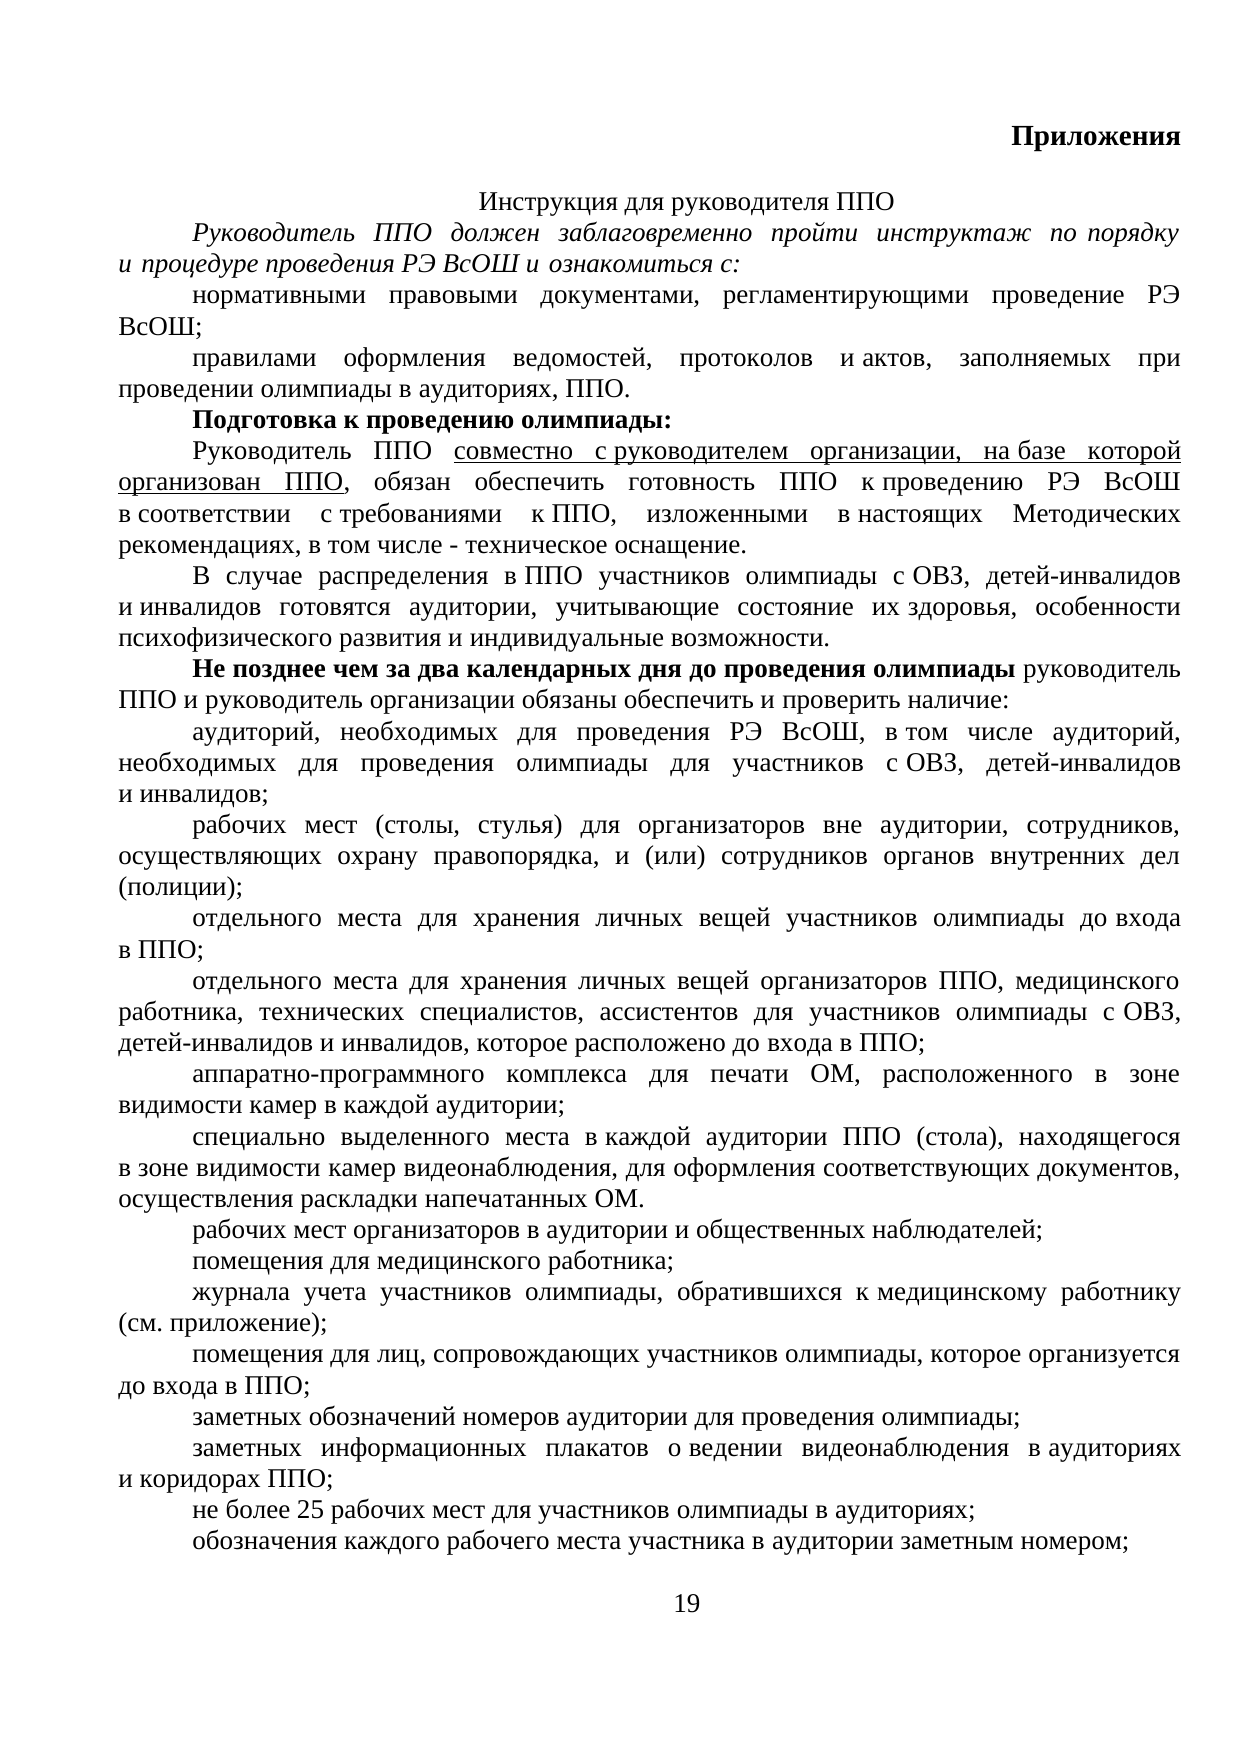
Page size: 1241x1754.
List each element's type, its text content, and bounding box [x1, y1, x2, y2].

text отдельного места для хранения личных вещей организаторов ППО, медицинского работника, технических специалистов, ассистентов для участников олимпиады с ОВЗ, детей-инвалидов и инвалидов, которое расположено до входа в ППО; [118, 964, 1181, 1057]
text помещения для лиц, сопровождающих участников олимпиады, которое организуется до входа в ППО; [118, 1338, 1181, 1400]
text аппаратно-программного комплекса для печати ОМ, расположенного в зоне видимости камер в каждой аудитории; [118, 1057, 1181, 1119]
text отдельного места для хранения личных вещей участников олимпиады до входа в ППО; [118, 902, 1181, 964]
text журнала учета участников олимпиады, обратившихся к медицинскому работнику (см. приложение); [118, 1275, 1181, 1338]
text Инструкция для руководителя ППО [118, 185, 1181, 216]
text помещения для медицинского работника; [118, 1244, 1181, 1275]
text Не позднее чем за два календарных дня до проведения олимпиады руководитель ППО и руководитель организации обязаны обеспечить и проверить наличие: [118, 652, 1181, 715]
text заметных обозначений номеров аудитории для проведения олимпиады; [118, 1400, 1181, 1431]
text Руководитель ППО совместно с руководителем организации, на базе которой организован ППО, обязан обеспечить готовность ППО к проведению РЭ ВсОШ в соответствии с требованиями к ППО, изложенными в настоящих Методических рекомендациях, в том числе - техническое оснащение. [118, 434, 1181, 559]
text Приложения [118, 118, 1181, 152]
text Руководитель ППО должен заблаговременно пройти инструктаж по порядку и процедуре проведения РЭ ВсОШ и ознакомиться с: [118, 216, 1181, 279]
text рабочих мест (столы, стулья) для организаторов вне аудитории, сотрудников, осуществляющих охрану правопорядка, и (или) сотрудников органов внутренних дел (полиции); [118, 808, 1181, 902]
text не более 25 рабочих мест для участников олимпиады в аудиториях; [118, 1493, 1181, 1524]
text В случае распределения в ППО участников олимпиады с ОВЗ, детей-инвалидов и инвалидов готовятся аудитории, учитывающие состояние их здоровья, особенности психофизического развития и индивидуальные возможности. [118, 559, 1181, 652]
text рабочих мест организаторов в аудитории и общественных наблюдателей; [118, 1213, 1181, 1244]
text нормативными правовыми документами, регламентирующими проведение РЭ ВсОШ; [118, 279, 1181, 341]
text заметных информационных плакатов о ведении видеонаблюдения в аудиториях и коридорах ППО; [118, 1431, 1181, 1493]
text обозначения каждого рабочего места участника в аудитории заметным номером; [118, 1524, 1181, 1556]
text специально выделенного места в каждой аудитории ППО (стола), находящегося в зоне видимости камер видеонаблюдения, для оформления соответствующих документов, осуществления раскладки напечатанных ОМ. [118, 1119, 1181, 1213]
text правилами оформления ведомостей, протоколов и актов, заполняемых при проведении олимпиады в аудиториях, ППО. [118, 341, 1181, 403]
text аудиторий, необходимых для проведения РЭ ВсОШ, в том числе аудиторий, необходимых для проведения олимпиады для участников с ОВЗ, детей-инвалидов и инвалидов; [118, 715, 1181, 808]
text Подготовка к проведению олимпиады: [118, 403, 1181, 434]
